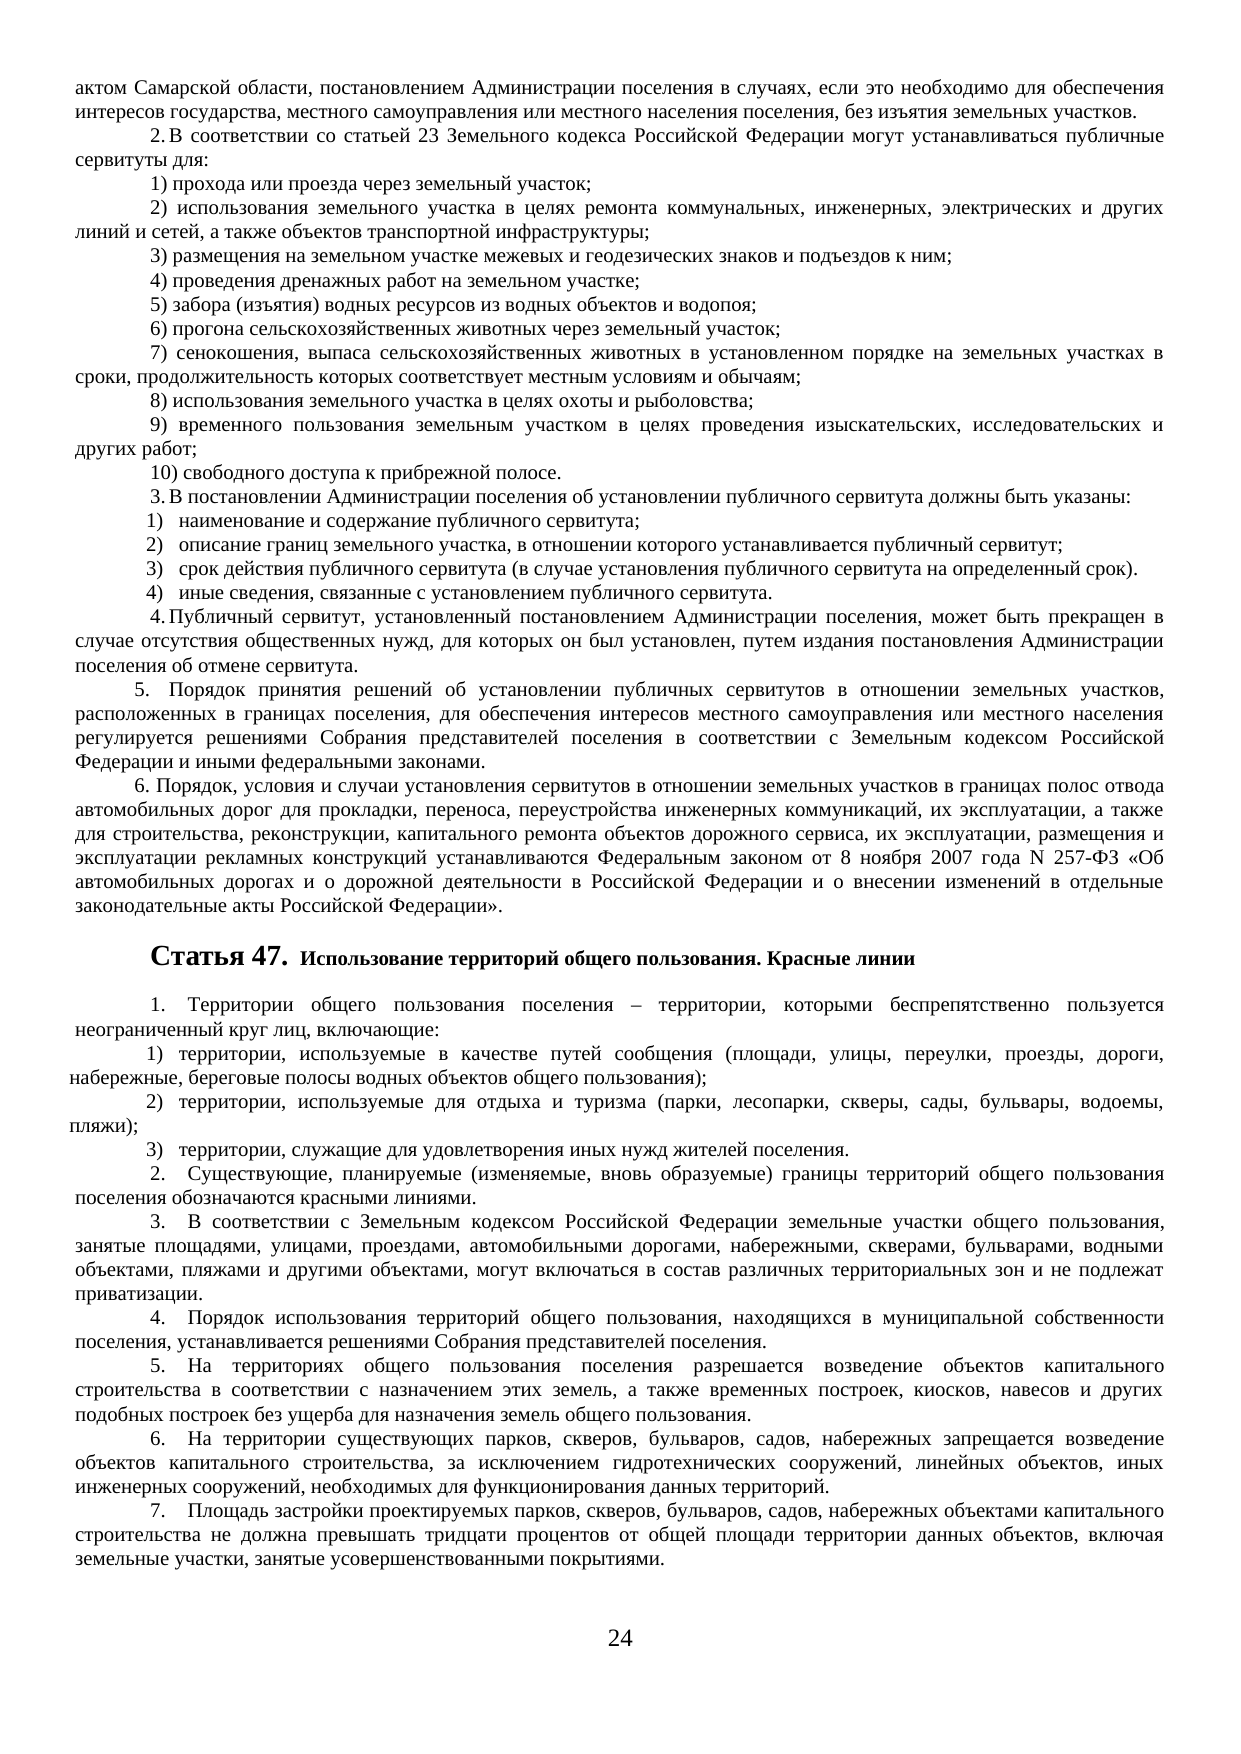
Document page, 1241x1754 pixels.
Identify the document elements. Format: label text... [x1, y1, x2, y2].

list На территории существующих парков, скверов, бульваров, садов, набережных запрещается возведение объектов капитального строительства, за исключением гидротехнических сооружений, линейных объектов, иных инженерных сооружений, необходимых для функционирования данных территорий. [75, 1426, 1165, 1498]
list иные сведения, связанные с установлением публичного сервитута. [69, 580, 1165, 604]
text 6. Порядок, условия и случаи установления сервитутов в отношении земельных участков в границах полос отвода автомобильных дорог для прокладки, переноса, переустройства инженерных коммуникаций, их эксплуатации, а также для строительства, реконструкции, капитального ремонта объектов дорожного сервиса, их эксплуатации, размещения и эксплуатации рекламных конструкций устанавливаются Федеральным законом от 8 ноября 2007 года N 257-ФЗ «Об автомобильных дорогах и о дорожной деятельности в Российской Федерации и о внесении изменений в отдельные законодательные акты Российской Федерации». [75, 773, 1165, 917]
list территории, используемые для отдыха и туризма (парки, лесопарки, скверы, сады, бульвары, водоемы, пляжи); [69, 1089, 1165, 1137]
list В соответствии с Земельным кодексом Российской Федерации земельные участки общего пользования, занятые площадями, улицами, проездами, автомобильными дорогами, набережными, скверами, бульварами, водными объектами, пляжами и другими объектами, могут включаться в состав различных территориальных зон и не подлежат приватизации. [75, 1209, 1165, 1305]
list Территории общего пользования поселения – территории, которыми беспрепятственно пользуется неограниченный круг лиц, включающие: [75, 992, 1165, 1041]
text 10) свободного доступа к прибрежной полосе. [75, 460, 1165, 484]
list наименование и содержание публичного сервитута; [69, 508, 1165, 532]
text 9) временного пользования земельным участком в целях проведения изыскательских, исследовательских и других работ; [75, 412, 1165, 460]
list территории, служащие для удовлетворения иных нужд жителей поселения. [69, 1137, 1165, 1161]
list На территориях общего пользования поселения разрешается возведение объектов капитального строительства в соответствии с назначением этих земель, а также временных построек, киосков, навесов и других подобных построек без ущерба для назначения земель общего пользования. [75, 1353, 1165, 1426]
text 3) размещения на земельном участке межевых и геодезических знаков и подъездов к ним; [75, 243, 1165, 267]
list Публичный сервитут, установленный постановлением Администрации поселения, может быть прекращен в случае отсутствия общественных нужд, для которых он был установлен, путем издания постановления Администрации поселения об отмене сервитута. [75, 604, 1165, 677]
list Порядок принятия решений об установлении публичных сервитутов в отношении земельных участков, расположенных в границах поселения, для обеспечения интересов местного самоуправления или местного населения регулируется решениями Собрания представителей поселения в соответствии с Земельным кодексом Российской Федерации и иными федеральными законами. [75, 677, 1165, 773]
text 1) прохода или проезда через земельный участок; [75, 171, 1165, 195]
list срок действия публичного сервитута (в случае установления публичного сервитута на определенный срок). [69, 556, 1165, 580]
text 5) забора (изъятия) водных ресурсов из водных объектов и водопоя; [75, 292, 1165, 316]
text 4) проведения дренажных работ на земельном участке; [75, 267, 1165, 292]
text 2) использования земельного участка в целях ремонта коммунальных, инженерных, электрических и других линий и сетей, а также объектов транспортной инфраструктуры; [75, 195, 1165, 243]
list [75, 75, 1165, 123]
list В постановлении Администрации поселения об установлении публичного сервитута должны быть указаны: [75, 484, 1165, 508]
list В соответствии со статьей 23 Земельного кодекса Российской Федерации могут устанавливаться публичные сервитуты для: [75, 123, 1165, 171]
list Площадь застройки проектируемых парков, скверов, бульваров, садов, набережных объектами капитального строительства не должна превышать тридцати процентов от общей площади территории данных объектов, включая земельные участки, занятые усовершенствованными покрытиями. [75, 1498, 1165, 1570]
list описание границ земельного участка, в отношении которого устанавливается публичный сервитут; [69, 532, 1165, 556]
text 8) использования земельного участка в целях охоты и рыболовства; [75, 388, 1165, 412]
list территории, используемые в качестве путей сообщения (площади, улицы, переулки, проезды, дороги, набережные, береговые полосы водных объектов общего пользования); [69, 1041, 1165, 1089]
list Существующие, планируемые (изменяемые, вновь образуемые) границы территорий общего пользования поселения обозначаются красными линиями. [75, 1161, 1165, 1209]
list Порядок использования территорий общего пользования, находящихся в муниципальной собственности поселения, устанавливается решениями Собрания представителей поселения. [75, 1305, 1165, 1353]
text 7) сенокошения, выпаса сельскохозяйственных животных в установленном порядке на земельных участках в сроки, продолжительность которых соответствует местным условиям и обычаям; [75, 340, 1165, 388]
subtitle Использование территорий общего пользования. Красные линии [75, 938, 1165, 972]
text 6) прогона сельскохозяйственных животных через земельный участок; [75, 316, 1165, 340]
